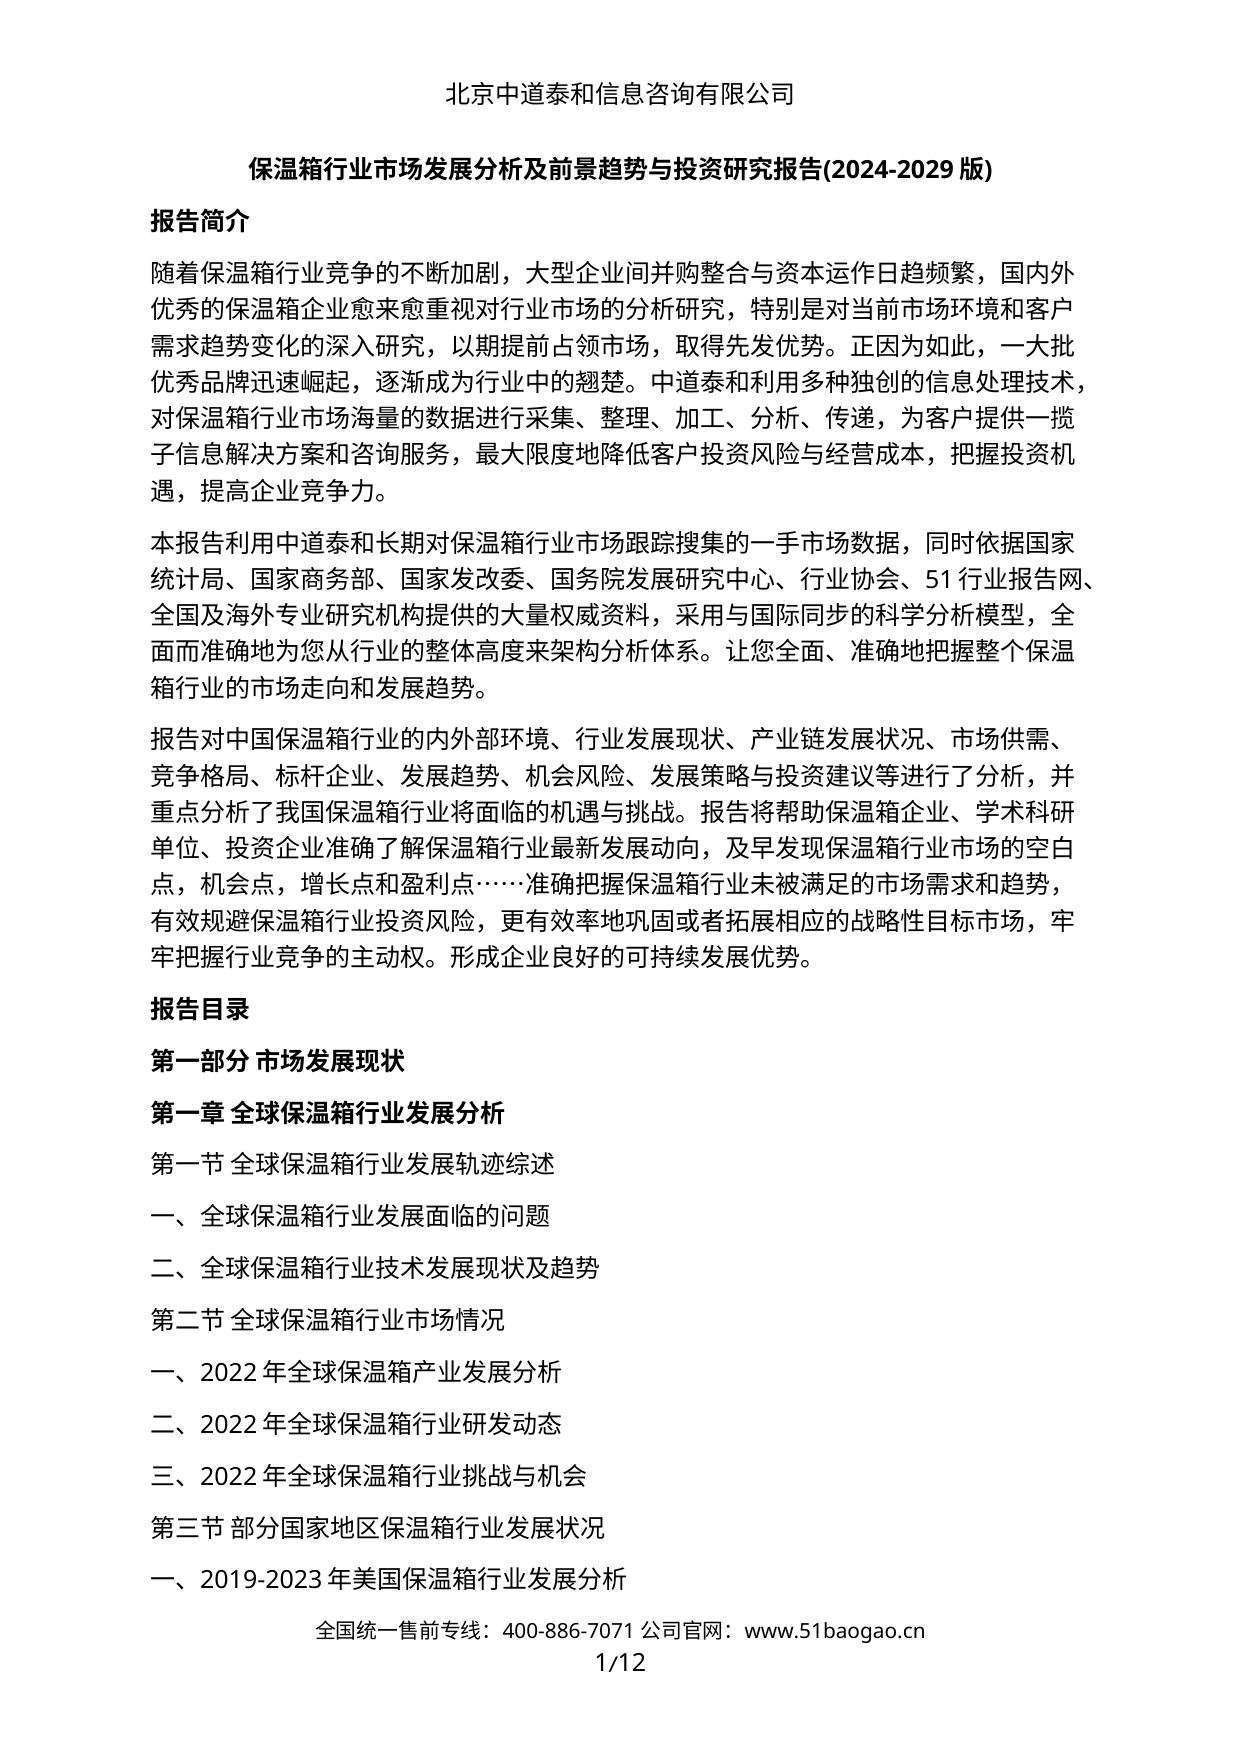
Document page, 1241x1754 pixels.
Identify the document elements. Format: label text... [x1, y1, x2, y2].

text 第一章 全球保温箱行业发展分析 [150, 1093, 1090, 1129]
text 第一部分 市场发展现状 [150, 1041, 1090, 1077]
text 第二节 全球保温箱行业市场情况 [150, 1301, 1090, 1337]
text 一、2022年全球保温箱产业发展分析 [150, 1352, 1090, 1389]
text 三、2022年全球保温箱行业挑战与机会 [150, 1456, 1090, 1492]
text 报告简介 [150, 202, 1090, 238]
text 第一节 全球保温箱行业发展轨迹综述 [150, 1145, 1090, 1181]
text 随着保温箱行业竞争的不断加剧，大型企业间并购整合与资本运作日趋频繁，国内外优秀的保温箱企业愈来愈重视对行业市场的分析研究，特别是对当前市场环境和客户需求趋势变化的深入研究，以期提前占领市场，取得先发优势。正因为如此，一大批优秀品牌迅速崛起，逐渐成为行业中的翘楚。中道泰和利用多种独创的信息处理技术，对保温箱行业市场海量的数据进行采集、整理、加工、分析、传递，为客户提供一揽子信息解决方案和咨询服务，最大限度地降低客户投资风险与经营成本，把握投资机遇，提高企业竞争力。 [150, 254, 1090, 507]
text 二、2022年全球保温箱行业研发动态 [150, 1404, 1090, 1441]
text 本报告利用中道泰和长期对保温箱行业市场跟踪搜集的一手市场数据，同时依据国家统计局、国家商务部、国家发改委、国务院发展研究中心、行业协会、51行业报告网、全国及海外专业研究机构提供的大量权威资料，采用与国际同步的科学分析模型，全面而准确地为您从行业的整体高度来架构分析体系。让您全面、准确地把握整个保温箱行业的市场走向和发展趋势。 [150, 523, 1090, 704]
text 报告对中国保温箱行业的内外部环境、行业发展现状、产业链发展状况、市场供需、竞争格局、标杆企业、发展趋势、机会风险、发展策略与投资建议等进行了分析，并重点分析了我国保温箱行业将面临的机遇与挑战。报告将帮助保温箱企业、学术科研单位、投资企业准确了解保温箱行业最新发展动向，及早发现保温箱行业市场的空白点，机会点，增长点和盈利点……准确把握保温箱行业未被满足的市场需求和趋势，有效规避保温箱行业投资风险，更有效率地巩固或者拓展相应的战略性目标市场，牢牢把握行业竞争的主动权。形成企业良好的可持续发展优势。 [150, 720, 1090, 974]
text 一、2019-2023年美国保温箱行业发展分析 [150, 1560, 1090, 1596]
text 二、全球保温箱行业技术发展现状及趋势 [150, 1249, 1090, 1285]
text 报告目录 [150, 989, 1090, 1026]
text 保温箱行业市场发展分析及前景趋势与投资研究报告(2024-2029版) [150, 150, 1090, 186]
text 一、全球保温箱行业发展面临的问题 [150, 1197, 1090, 1233]
text 第三节 部分国家地区保温箱行业发展状况 [150, 1508, 1090, 1544]
